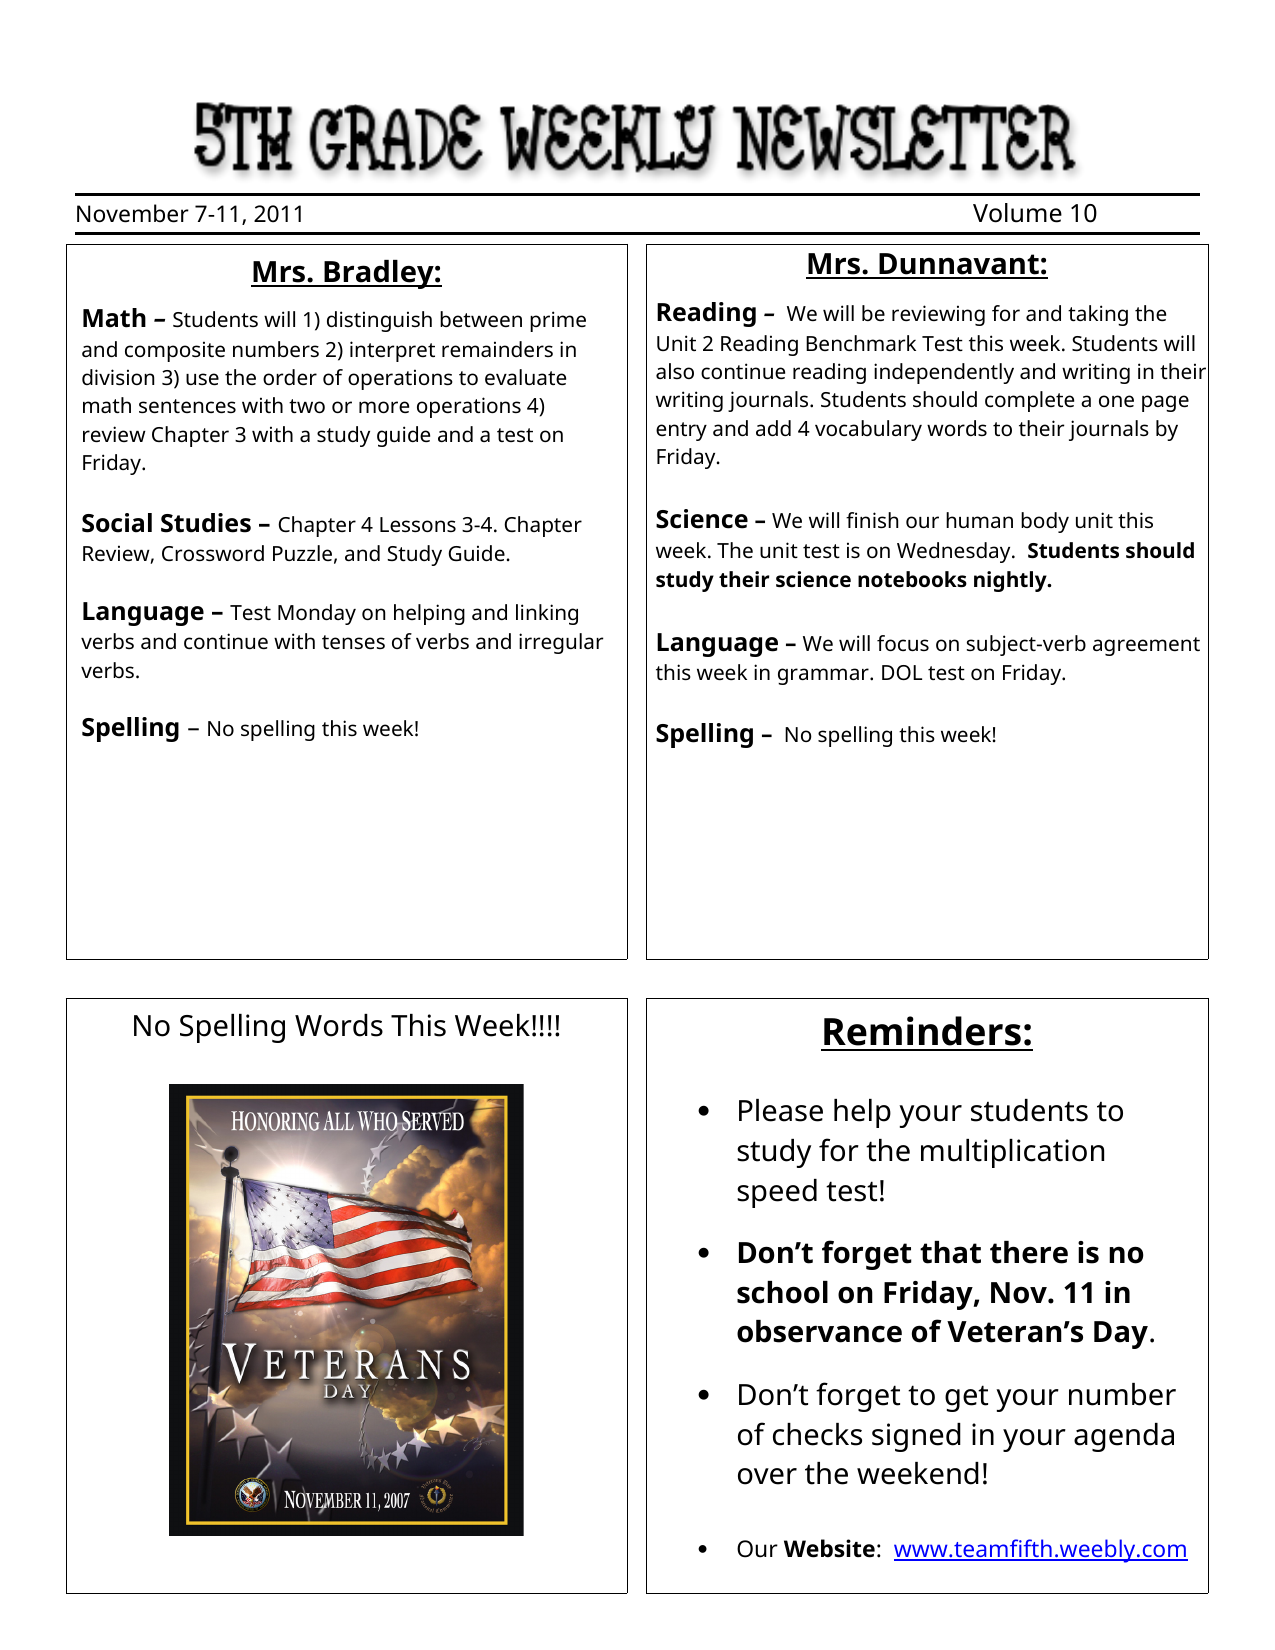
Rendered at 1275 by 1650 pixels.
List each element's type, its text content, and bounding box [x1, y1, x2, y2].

picture [181, 90, 1094, 193]
text November 7-11, 2011 Volume 10 [75, 196, 1200, 232]
picture [169, 1084, 524, 1536]
